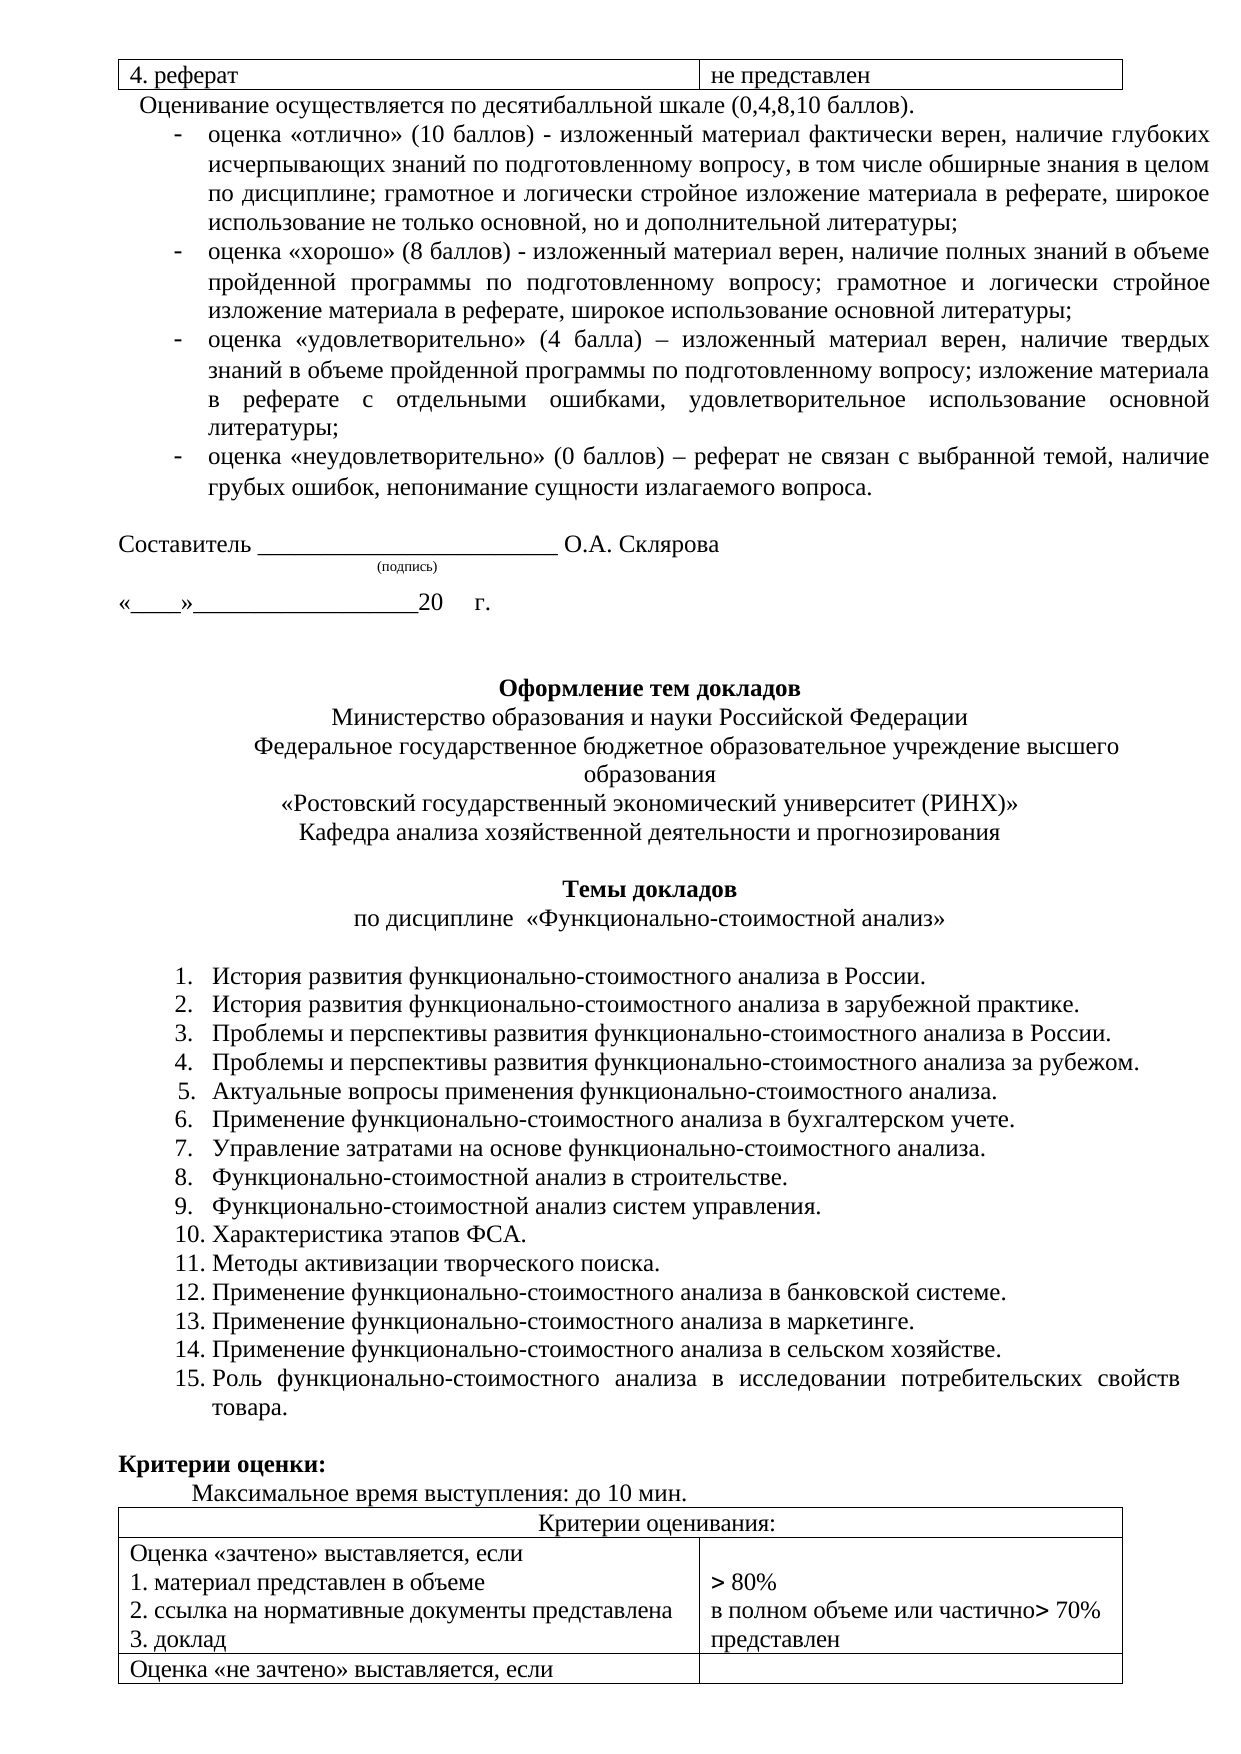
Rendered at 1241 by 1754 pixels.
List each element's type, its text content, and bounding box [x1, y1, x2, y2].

text Оценивание осуществляется по десятибалльной шкале (0,4,8,10 баллов). [88, 90, 1211, 119]
list Проблемы и перспективы развития функционально-стоимостного анализа в России. [174, 1018, 1181, 1047]
text Оформление тем докладов [118, 673, 1181, 702]
text Темы докладов [118, 874, 1181, 903]
text (подпись) [118, 558, 1181, 587]
text Максимальное время выступления: до 10 мин. [185, 1478, 1181, 1507]
text Федеральное государственное бюджетное образовательное учреждение высшего образования [118, 731, 1181, 788]
text Министерство образования и науки Российской Федерации [118, 702, 1181, 731]
list Актуальные вопросы применения функционально-стоимостного анализа. [177, 1076, 1181, 1104]
list Методы активизации творческого поиска. [174, 1248, 1181, 1277]
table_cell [700, 60, 1122, 89]
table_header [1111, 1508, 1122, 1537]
table_cell 80% в полном объеме или частично 70% представлен [700, 1538, 1122, 1653]
list Проблемы и перспективы развития функционально-стоимостного анализа за рубежом. [174, 1047, 1181, 1076]
list оценка «удовлетворительно» (4 балла) – изложенный материал верен, наличие твердых знаний в объеме пройденной программы по подготовленному вопросу; изложение материала в реферате с отдельными ошибками, удовлетворительное использование основной литературы; [170, 324, 1211, 441]
list История развития функционально-стоимостного анализа в зарубежной практике. [174, 989, 1181, 1018]
list Применение функционально-стоимостного анализа в бухгалтерском учете. [174, 1104, 1181, 1133]
list Характеристика этапов ФСА. [174, 1219, 1181, 1248]
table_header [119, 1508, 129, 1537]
list Роль функционально-стоимостного анализа в исследовании потребительских свойств товара. [174, 1363, 1181, 1421]
list История развития функционально-стоимостного анализа в России. [174, 961, 1181, 989]
list Функционально-стоимостной анализ в строительстве. [174, 1162, 1181, 1191]
text по дисциплине «Функционально-стоимостной анализ» [118, 903, 1181, 932]
list оценка «отлично» (10 баллов) - изложенный материал фактически верен, наличие глубоких исчерпывающих знаний по подготовленному вопросу, в том числе обширные знания в целом по дисциплине; грамотное и логически стройное изложение материала в реферате, широкое использование не только основной, но и дополнительной литературы; [170, 119, 1211, 236]
list оценка «неудовлетворительно» (0 баллов) – реферат не связан с выбранной темой, наличие грубых ошибок, непонимание сущности излагаемого вопроса. [170, 441, 1211, 501]
list оценка «хорошо» (8 баллов) - изложенный материал верен, наличие полных знаний в объеме пройденной программы по подготовленному вопросу; грамотное и логически стройное изложение материала в реферате, широкое использование основной литературы; [170, 236, 1211, 324]
list Функционально-стоимостной анализ систем управления. [174, 1191, 1181, 1219]
list Применение функционально-стоимостного анализа в банковской системе. [174, 1277, 1181, 1306]
text Критерии оценки: [118, 1449, 1181, 1478]
table_cell Оценка «зачтено» выставляется, если 1. материал представлен в объеме 2. ссылка на нормативные документы представлена 3. доклад [119, 1538, 699, 1653]
text Составитель ________________________ О.А. Склярова [118, 529, 1181, 558]
text Кафедра анализа хозяйственной деятельности и прогнозирования [118, 817, 1181, 846]
list Управление затратами на основе функционально-стоимостного анализа. [174, 1133, 1181, 1162]
list Применение функционально-стоимостного анализа в маркетинге. [174, 1306, 1181, 1334]
text «Ростовский государственный экономический университет (РИНХ)» [118, 788, 1181, 817]
list Применение функционально-стоимостного анализа в сельском хозяйстве. [174, 1334, 1181, 1363]
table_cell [700, 1654, 1122, 1683]
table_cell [119, 60, 699, 89]
text «____»__________________20 г. [118, 587, 1181, 616]
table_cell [119, 1654, 699, 1683]
